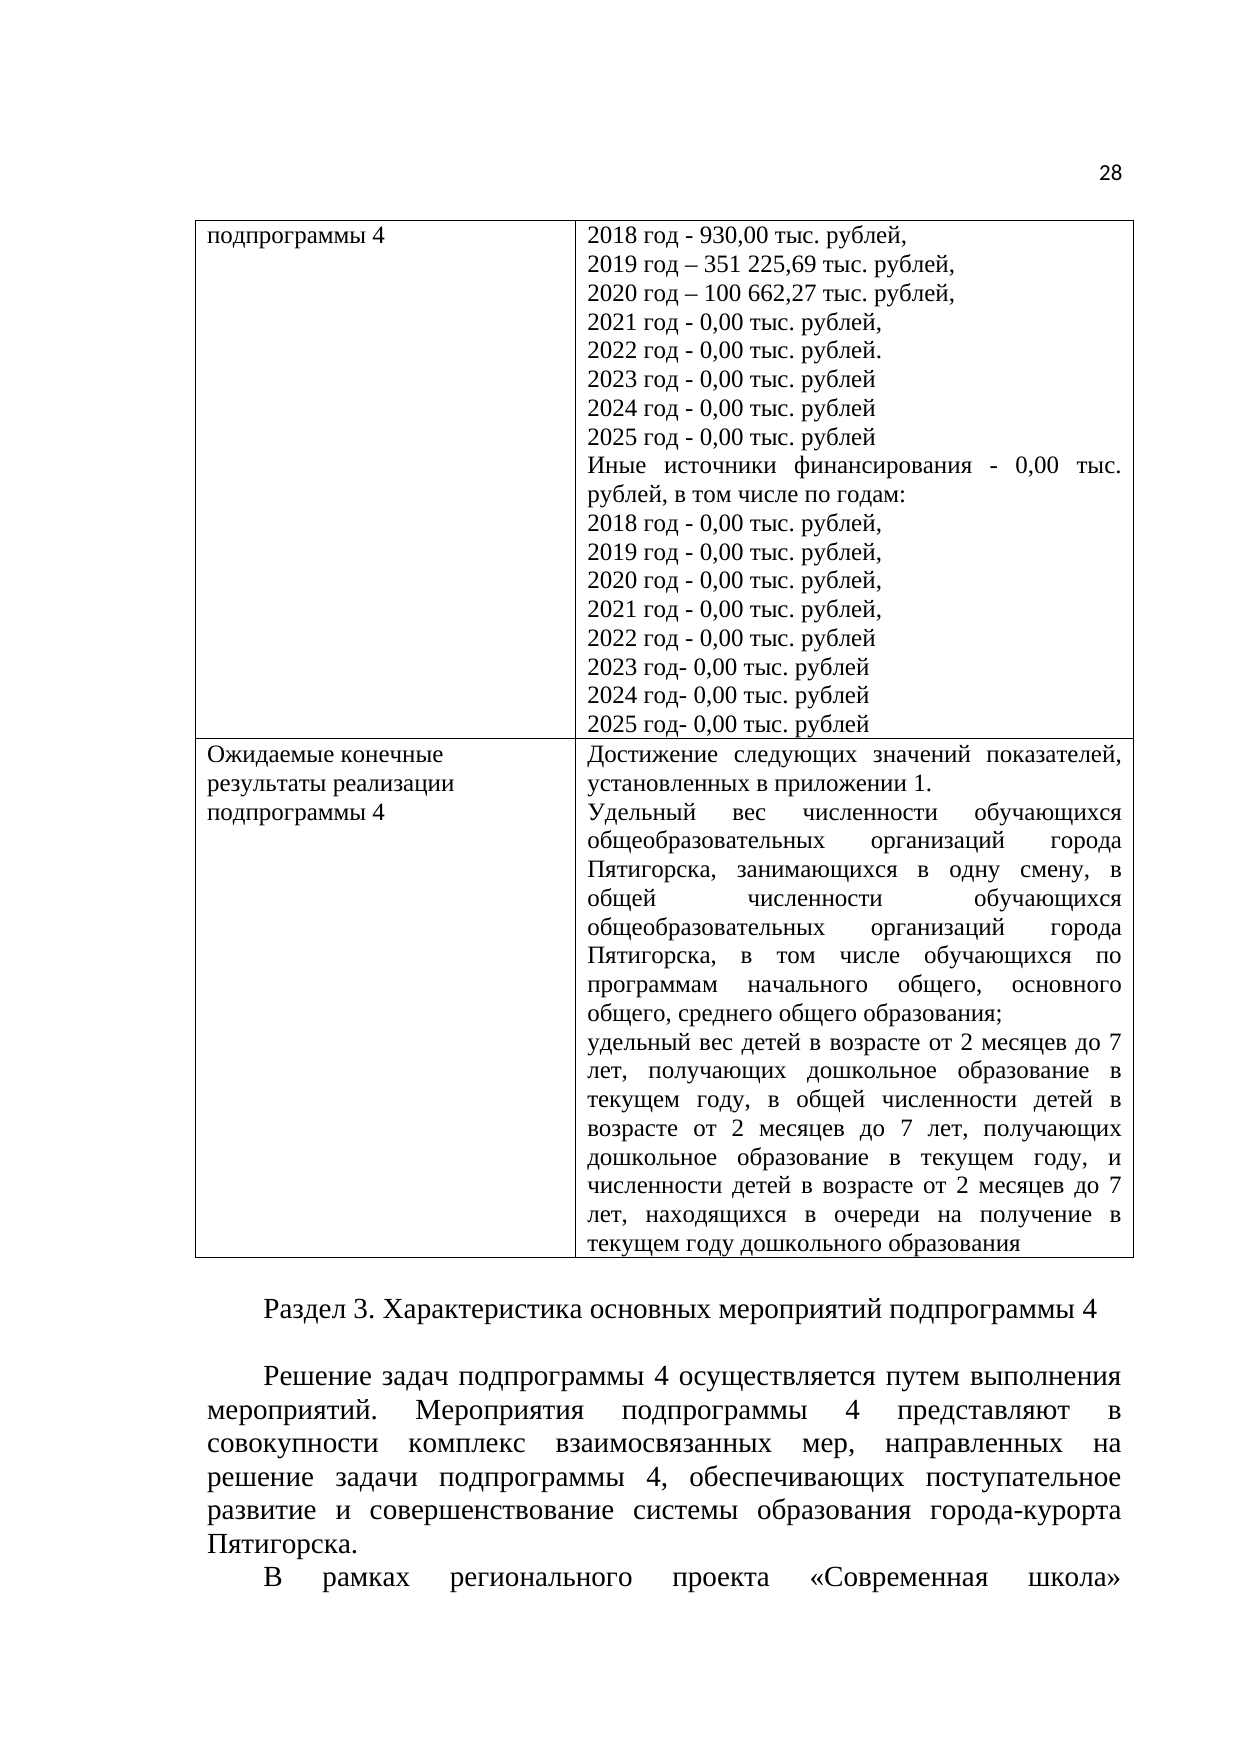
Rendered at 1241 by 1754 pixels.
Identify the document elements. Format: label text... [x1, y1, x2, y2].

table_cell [576, 221, 1133, 738]
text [207, 1559, 1122, 1593]
title Раздел 3. Характеристика основных мероприятий подпрограммы 4 [207, 1291, 1122, 1325]
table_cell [196, 221, 575, 738]
table_cell Ожидаемые конечные результаты реализации подпрограммы 4 [196, 739, 575, 1257]
text Решение задач подпрограммы 4 осуществляется путем выполнения мероприятий. Мероприятия подпрограммы 4 представляют в совокупности комплекс взаимосвязанных мер, направленных на решение задачи подпрограммы 4, обеспечивающих поступательное развитие и совершенствование системы образования города-курорта Пятигорска. [207, 1358, 1122, 1559]
table_cell Достижение следующих значений показателей, установленных в приложении 1. Удельный вес численности обучающихся общеобразовательных организаций города Пятигорска, занимающихся в одну смену, в общей численности обучающихся общеобразовательных организаций города Пятигорска, в том числе обучающихся по программам начального общего, основного общего, среднего общего образования; удельный вес детей в возрасте от 2 месяцев до 7 лет, получающих дошкольное образование в текущем году, в общей численности детей в возрасте от 2 месяцев до 7 лет, получающих дошкольное образование в текущем году, и численности детей в возрасте от 2 месяцев до 7 лет, находящихся в очереди на получение в текущем году дошкольного образования [576, 739, 1133, 1257]
